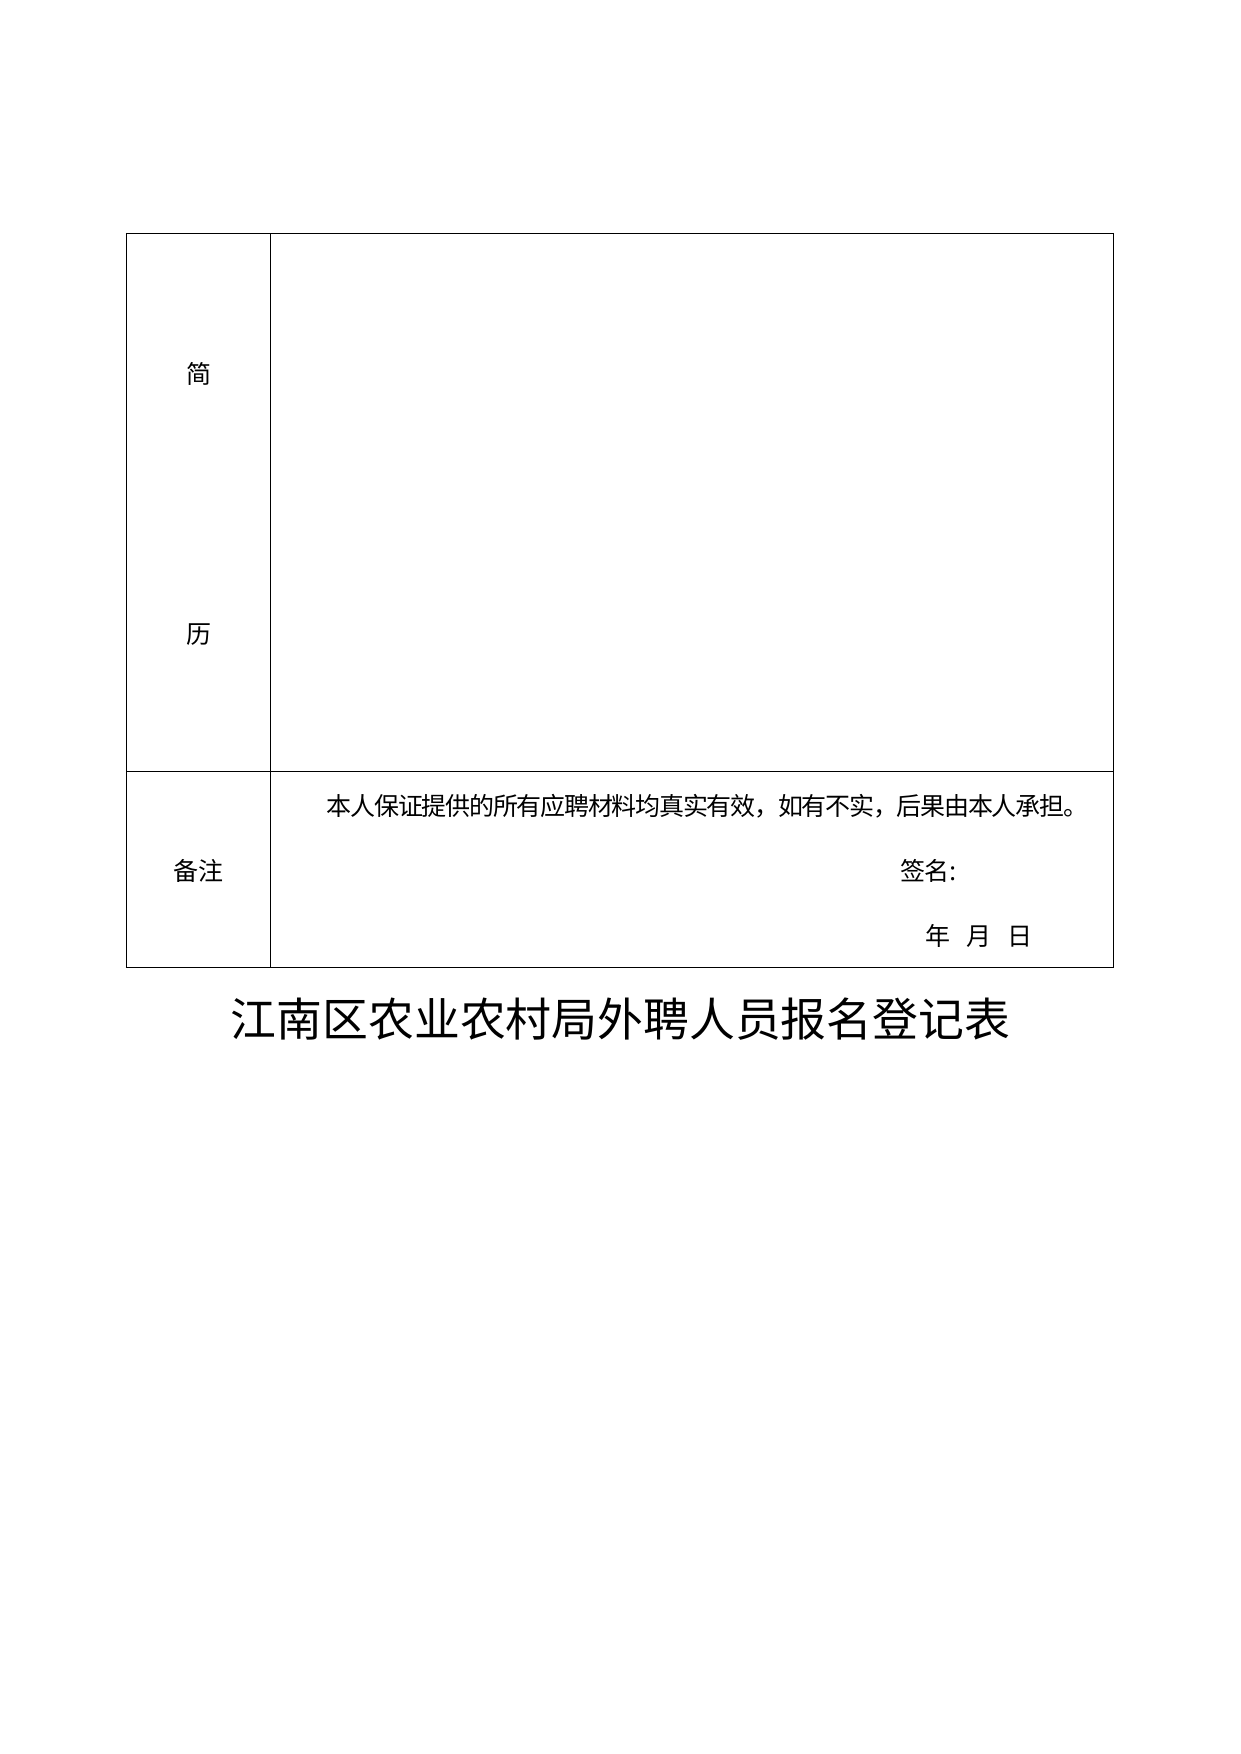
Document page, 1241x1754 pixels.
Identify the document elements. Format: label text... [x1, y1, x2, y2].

table_cell 备注 [127, 772, 270, 967]
table_cell 本人保证提供的所有应聘材料均真实有效，如有不实，后果由本人承担。 签名: 年 月 日 [271, 772, 1113, 967]
table_cell 简 历 [127, 234, 270, 771]
text 江南区农业农村局外聘人员报名登记表 [165, 968, 1075, 1065]
table_cell [271, 234, 1113, 771]
